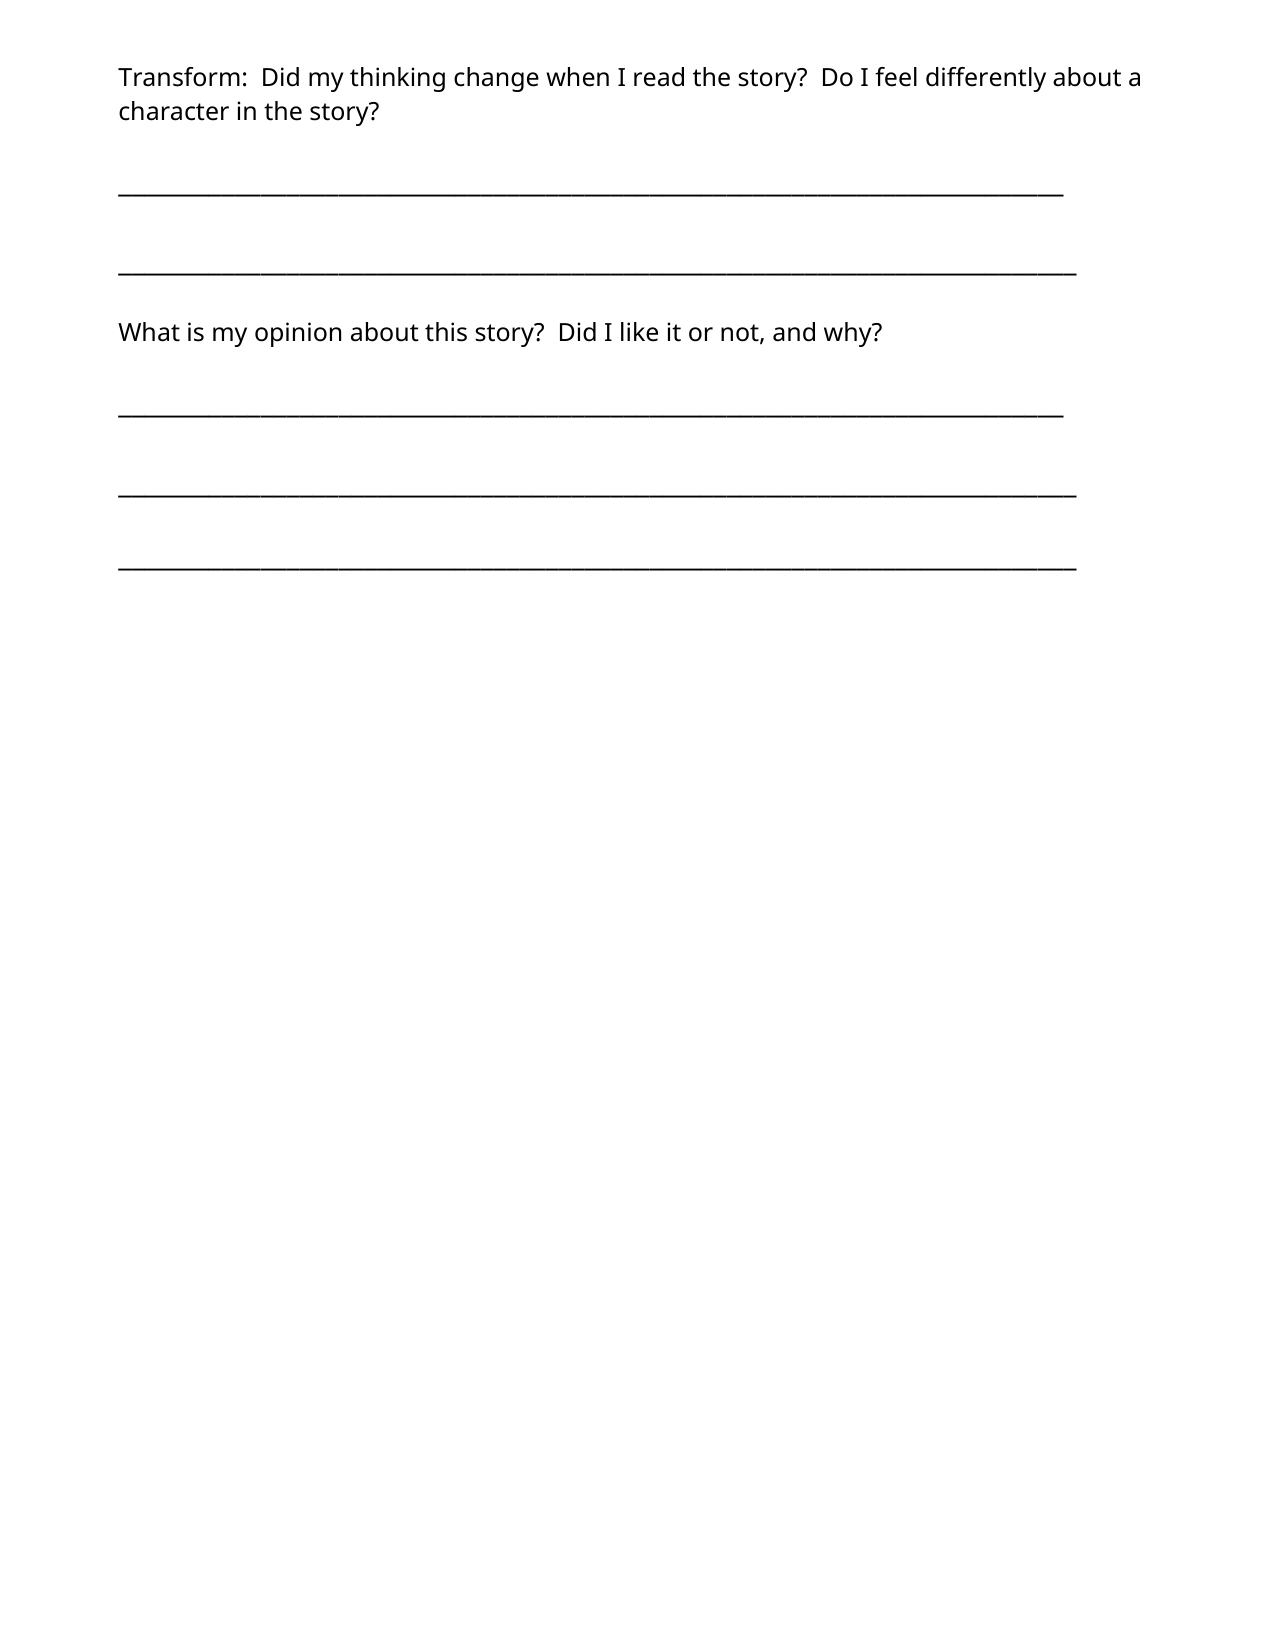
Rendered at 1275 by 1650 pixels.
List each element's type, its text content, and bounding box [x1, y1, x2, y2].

text What is my opinion about this story? Did I like it or not, and why? [44, 314, 1275, 348]
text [118, 241, 1275, 280]
text character in the story? [44, 93, 1275, 127]
text Transform: Did my thinking change when I read the story? Do I feel differently about a [44, 59, 1275, 93]
text __________________________________________________________________________ [118, 536, 1275, 575]
text _________________________________________________________________________ [118, 383, 1275, 422]
text __________________________________________________________________________ [118, 462, 1275, 502]
text _________________________________________________________________________ [118, 161, 1275, 201]
